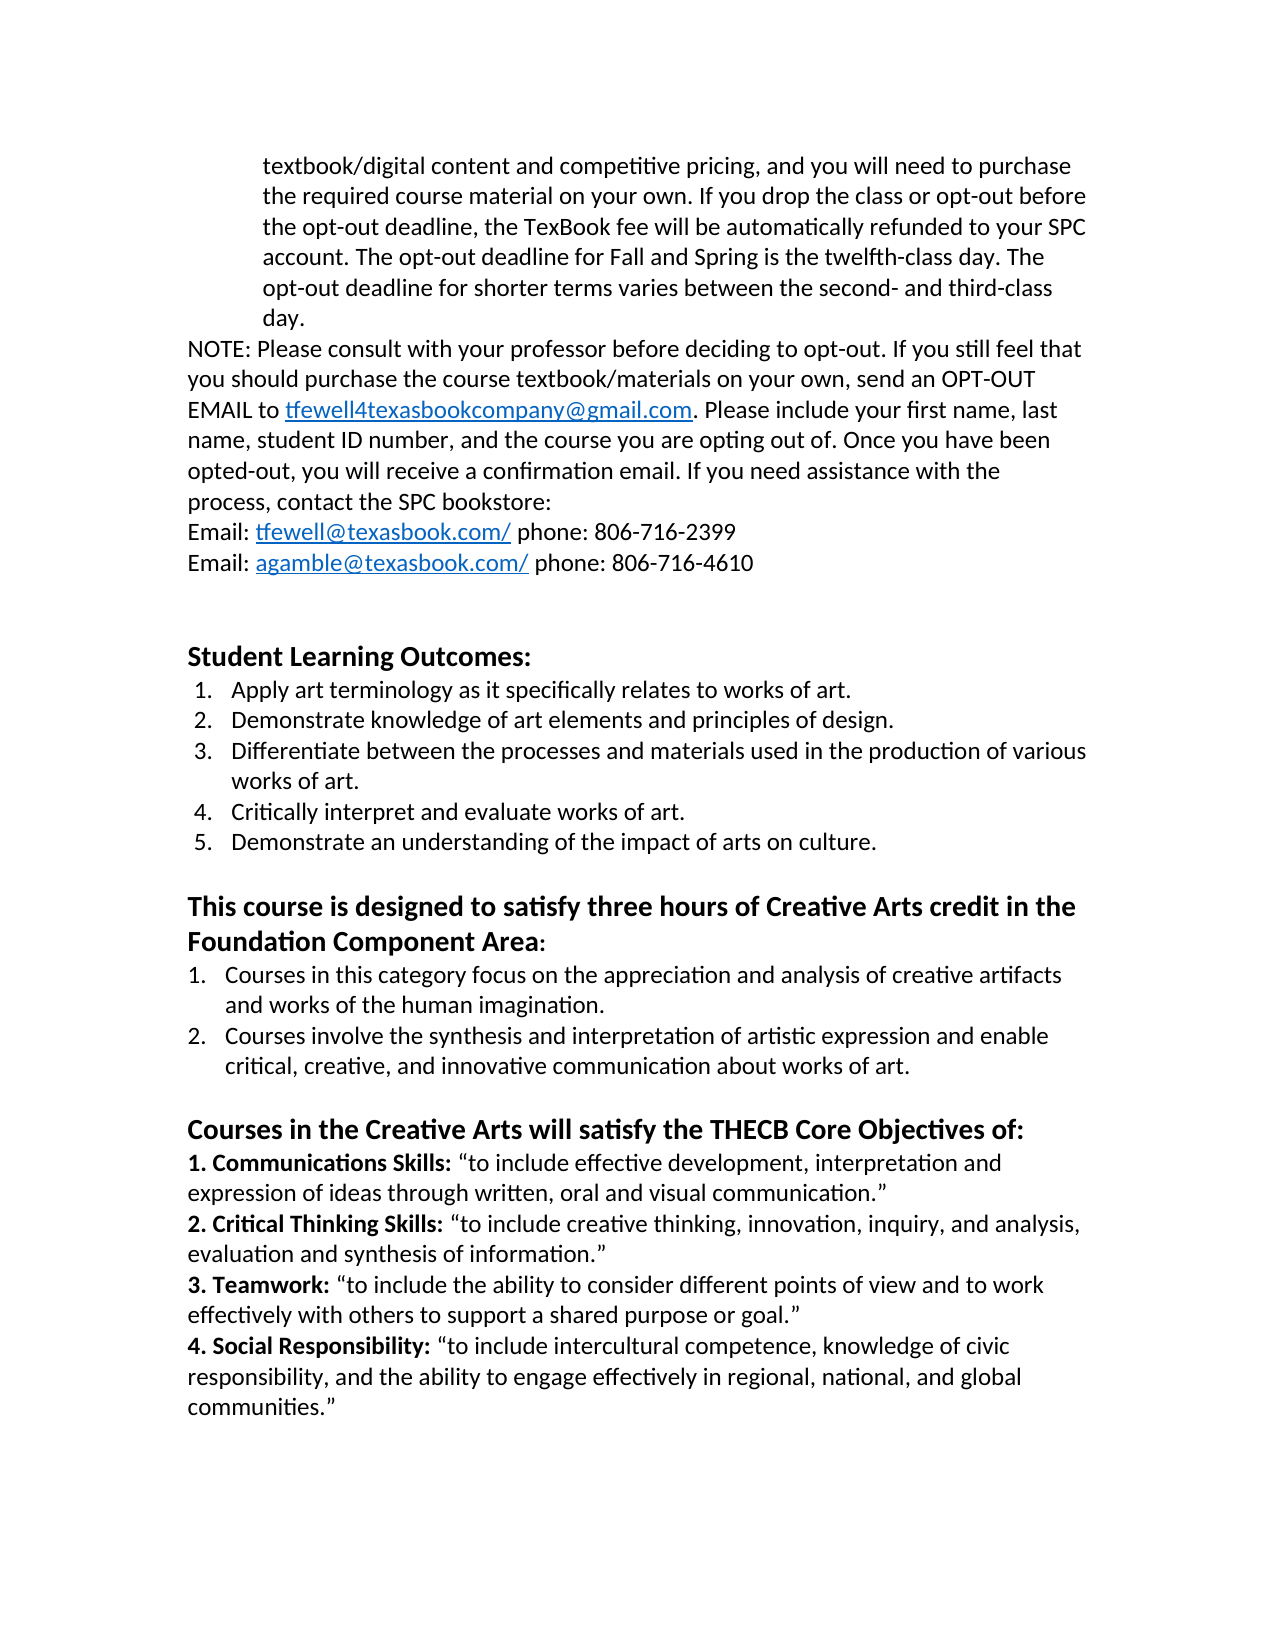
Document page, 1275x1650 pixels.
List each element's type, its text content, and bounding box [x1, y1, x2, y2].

list Courses involve the synthesis and interpretation of artistic expression and enable critical, creative, and innovative communication about works of art. [187, 1020, 1087, 1081]
text Email: tfewell@texasbook.com/ phone: 806-716-2399 [187, 516, 1087, 547]
text Email: agamble@texasbook.com/ phone: 806-716-4610 [187, 547, 1087, 577]
list Differentiate between the processes and materials used in the production of various works of art. [194, 735, 1087, 796]
list Demonstrate an understanding of the impact of arts on culture. [194, 827, 1087, 857]
text This course is designed to satisfy three hours of Creative Arts credit in the Foundation Component Area: [187, 888, 1087, 959]
list Demonstrate knowledge of art elements and principles of design. [194, 704, 1087, 735]
list Courses in this category focus on the appreciation and analysis of creative artifacts and works of the human imagination. [187, 959, 1087, 1020]
list Critically interpret and evaluate works of art. [194, 796, 1087, 827]
text 3. Teamwork: “to include the ability to consider different points of view and to work effectively with others to support a shared purpose or goal.” [187, 1269, 1087, 1330]
text Courses in the Creative Arts will satisfy the THECB Core Objectives of: [187, 1111, 1087, 1147]
text Student Learning Outcomes: [187, 638, 1087, 674]
text NOTE: Please consult with your professor before deciding to opt-out. If you still feel that you should purchase the course textbook/materials on your own, send an OPT-OUT EMAIL to tfewell4texasbookcompany@gmail.com. Please include your first name, last name, student ID number, and the course you are opting out of. Once you have been opted-out, you will receive a confirmation email. If you need assistance with the process, contact the SPC bookstore: [187, 333, 1087, 516]
text 2. Critical Thinking Skills: “to include creative thinking, innovation, inquiry, and analysis, evaluation and synthesis of information.” [187, 1208, 1087, 1269]
text 4. Social Responsibility: “to include intercultural competence, knowledge of civic responsibility, and the ability to engage effectively in regional, national, and global communities.” [187, 1330, 1087, 1422]
list Apply art terminology as it specifically relates to works of art. [194, 674, 1087, 704]
text 1. Communications Skills: “to include effective development, interpretation and expression of ideas through written, oral and visual communication.” [187, 1147, 1087, 1208]
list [225, 150, 1087, 333]
